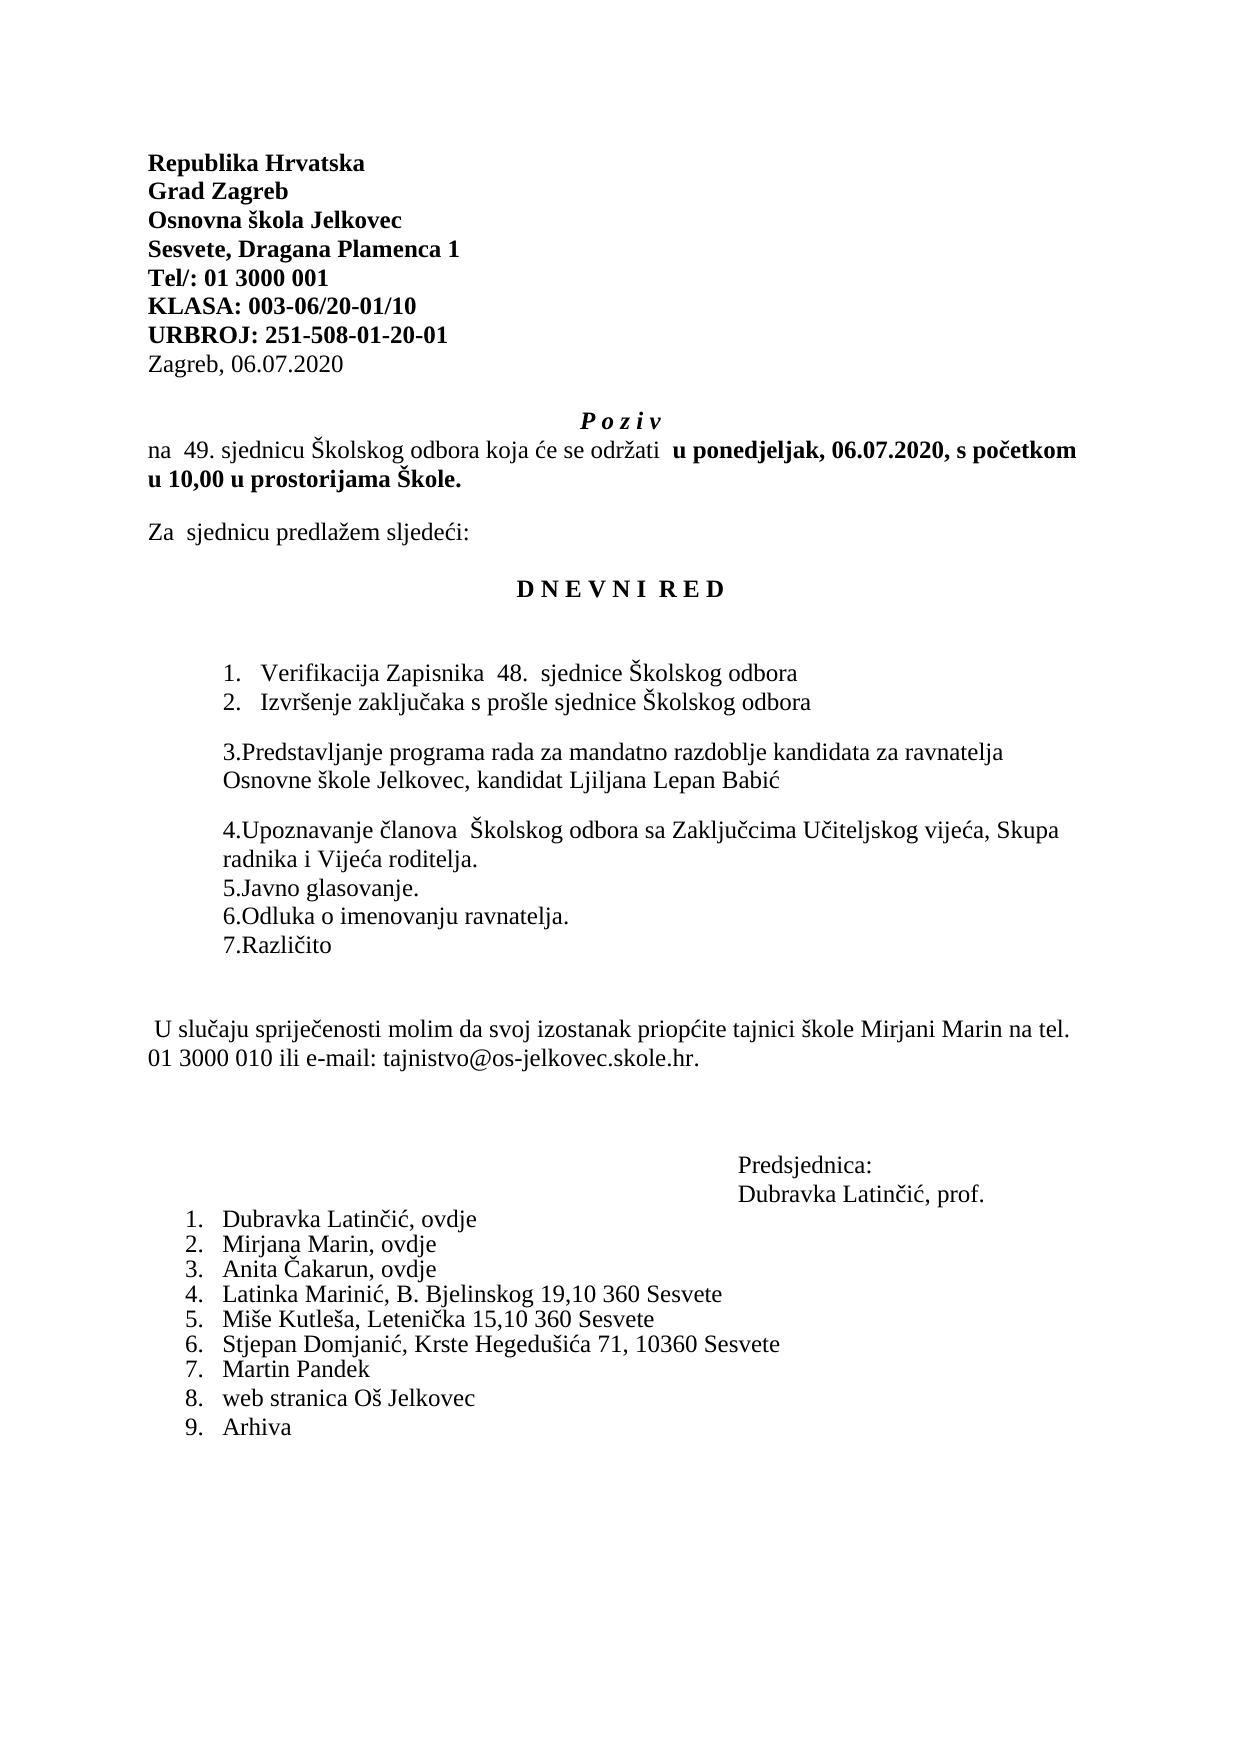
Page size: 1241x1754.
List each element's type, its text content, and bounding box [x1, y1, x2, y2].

text Zagreb, 06.07.2020 [148, 349, 1093, 378]
text Tel/: 01 3000 001 [148, 263, 1093, 291]
list Arhiva [185, 1412, 1093, 1440]
text D N E V N I R E D [148, 574, 1093, 603]
list web stranica Oš Jelkovec [185, 1383, 1093, 1412]
list Mirjana Marin, ovdje [185, 1233, 1093, 1258]
text KLASA: 003-06/20-01/10 [148, 291, 1093, 320]
text URBROJ: 251-508-01-20-01 [148, 320, 1093, 349]
list Martin Pandek [185, 1358, 1093, 1383]
text na 49. sjednicu Školskog odbora koja će se održati u ponedjeljak, 06.07.2020, s početkom u 10,00 u prostorijama Škole. [148, 435, 1093, 493]
list Izvršenje zaključaka s prošle sjednice Školskog odbora [223, 687, 1093, 716]
text Sesvete, Dragana Plamenca 1 [148, 234, 1093, 263]
list Dubravka Latinčić, ovdje [185, 1208, 1093, 1233]
text U slučaju spriječenosti molim da svoj izostanak priopćite tajnici škole Mirjani Marin na tel. 01 3000 010 ili e-mail: tajnistvo@os-jelkovec.skole.hr. [148, 1014, 1093, 1072]
list 7.Različito [223, 930, 1093, 959]
text 3.Predstavljanje programa rada za mandatno razdoblje kandidata za ravnatelja Osnovne škole Jelkovec, kandidat Ljiljana Lepan Babić [223, 737, 1093, 794]
subtitle Grad Zagreb [148, 176, 1093, 205]
list 5.Javno glasovanje. [223, 873, 1093, 901]
subtitle P o z i v [148, 406, 1093, 435]
list Anita Čakarun, ovdje [185, 1258, 1093, 1283]
list Miše Kutleša, Letenička 15,10 360 Sesvete [185, 1308, 1093, 1333]
text Predsjednica: [148, 1150, 1093, 1179]
list Latinka Marinić, B. Bjelinskog 19,10 360 Sesvete [185, 1283, 1093, 1308]
list 6.Odluka o imenovanju ravnatelja. [223, 901, 1093, 930]
list Stjepan Domjanić, Krste Hegedušića 71, 10360 Sesvete [185, 1333, 1093, 1358]
text Dubravka Latinčić, prof. [148, 1179, 1093, 1208]
list 4.Upoznavanje članova Školskog odbora sa Zaključcima Učiteljskog vijeća, Skupa radnika i Vijeća roditelja. [223, 815, 1093, 873]
subtitle Republika Hrvatska [148, 148, 1093, 176]
text Za sjednicu predlažem sljedeći: [148, 517, 1093, 545]
text Osnovna škola Jelkovec [148, 205, 1093, 234]
list Verifikacija Zapisnika 48. sjednice Školskog odbora [223, 658, 1093, 687]
